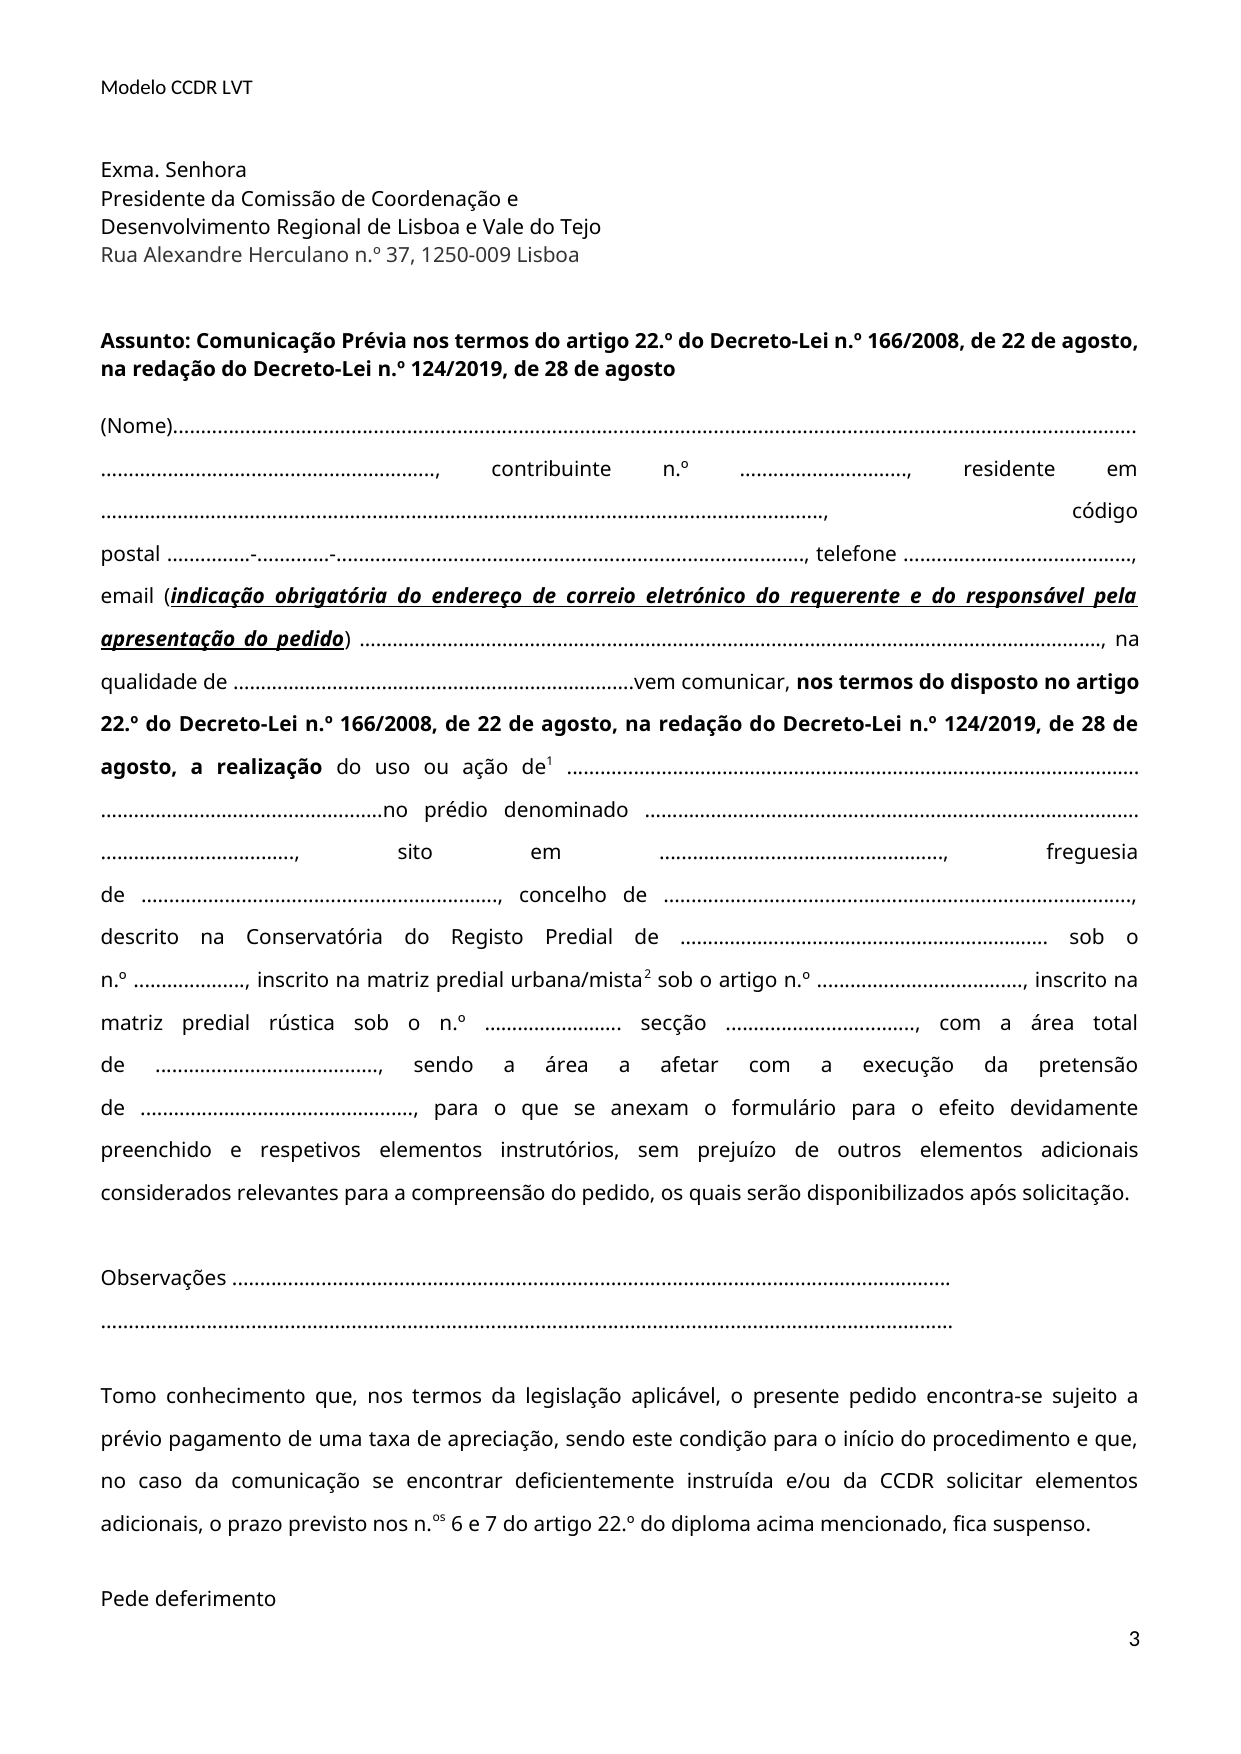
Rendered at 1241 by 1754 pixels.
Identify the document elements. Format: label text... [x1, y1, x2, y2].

text Presidente da Comissão de Coordenação e [100, 184, 1140, 212]
text Desenvolvimento Regional de Lisboa e Vale do Tejo [100, 212, 1140, 241]
text Rua Alexandre Herculano n.º 37, 1250-009 Lisboa [100, 241, 1140, 269]
text Exma. Senhora [100, 155, 1140, 184]
text ......................................................................................................................................................... [100, 1306, 1140, 1334]
text Tomo conhecimento que, nos termos da legislação aplicável, o presente pedido encontra-se sujeito a prévio pagamento de uma taxa de apreciação, sendo este condição para o início do procedimento e que, no caso da comunicação se encontrar deficientemente instruída e/ou da CCDR solicitar elementos adicionais, o prazo previsto nos n.os 6 e 7 do artigo 22.º do diploma acima mencionado, fica suspenso. [100, 1381, 1140, 1537]
text Pede deferimento [100, 1584, 1140, 1613]
text (Nome)........................................................................................................................................................................................................................................., contribuinte n.º .............................., residente em …………………............................................................................................................., código postal ...............-.............-...................................................................................., telefone ........................................., email (indicação obrigatória do endereço de correio eletrónico do requerente e do responsável pela apresentação do pedido) ……………………………………………………………………………..………………………………………., na qualidade de ……………………………………………………………….vem comunicar, nos termos do disposto no artigo 22.º do Decreto-Lei n.º 166/2008, de 22 de agosto, na redação do Decreto-Lei n.º 124/2019, de 28 de agosto, a realização do uso ou ação de1 ......................……………………………………………………………………….……………………...........................no prédio denominado ……………………………………..……………………………………….……………...................., sito em ..................................................., freguesia de ................................................................, concelho de ...................................................................................., descrito na Conservatória do Registo Predial de …………………………………………………………. sob o n.º ...................., inscrito na matriz predial urbana/mista2 sob o artigo n.º ....................................., inscrito na matriz predial rústica sob o n.º ……………………. secção .................................., com a área total de ........................................, sendo a área a afetar com a execução da pretensão de ................................................., para o que se anexam o formulário para o efeito devidamente preenchido e respetivos elementos instrutórios, sem prejuízo de outros elementos adicionais considerados relevantes para a compreensão do pedido, os quais serão disponibilizados após solicitação. [100, 411, 1140, 1207]
text Assunto: Comunicação Prévia nos termos do artigo 22.º do Decreto-Lei n.º 166/2008, de 22 de agosto, na redação do Decreto-Lei n.º 124/2019, de 28 de agosto [100, 326, 1140, 383]
text Observações ................................................................................................................................. [100, 1263, 1140, 1292]
